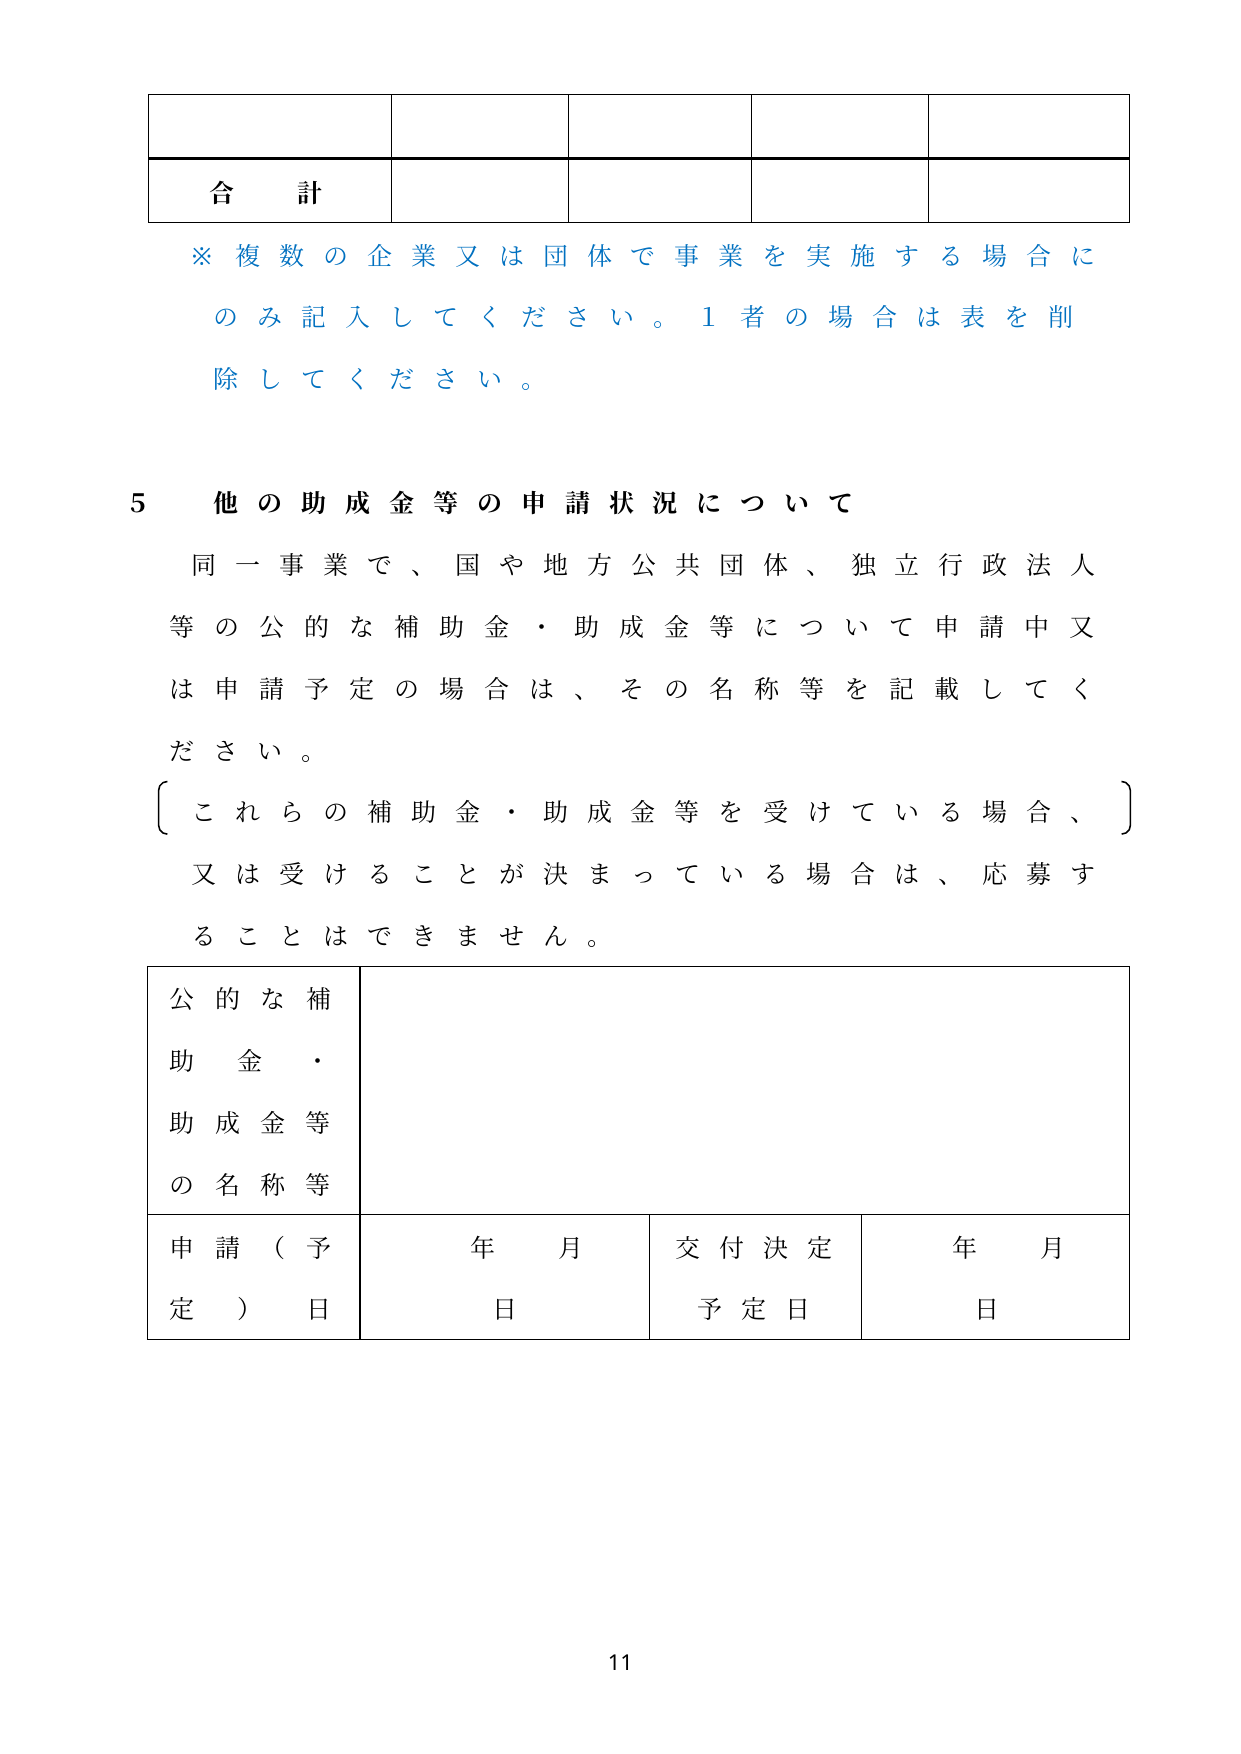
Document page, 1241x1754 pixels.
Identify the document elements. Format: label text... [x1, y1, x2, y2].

text これらの補助金・助成金等を受けている場合、又は受けることが決まっている場合は、応募することはできません。 [170, 780, 1114, 966]
table_cell [752, 95, 928, 157]
table_cell 交付決定予定日 [650, 1215, 861, 1339]
table_cell [149, 95, 391, 157]
table_header [361, 967, 1129, 1214]
table_cell [569, 95, 751, 157]
table_cell [752, 160, 928, 222]
table_cell [392, 160, 568, 222]
table_cell [569, 160, 751, 222]
table_cell [929, 95, 1129, 157]
table_cell [929, 160, 1129, 222]
text 同一事業で、国や地方公共団体、独立行政法人等の公的な補助金・助成金等について申請中又は申請予定の場合は、その名称等を記載してください。 [148, 533, 1114, 780]
table_header 公的な補助金・ 助成金等の名称等 [148, 967, 359, 1214]
table_cell 申請（予定）日 [148, 1215, 359, 1339]
table_cell [392, 95, 568, 157]
table_cell 合 計 [149, 160, 391, 222]
text ※ 複数の企業又は団体で事業を実施する場合にのみ記入してください。１者の場合は表を削除してください。 [170, 223, 1114, 409]
table_cell 年 月 日 [361, 1215, 649, 1339]
text ５ 他の助成金等の申請状況について [126, 471, 1114, 533]
table_cell 年 月 日 [862, 1215, 1129, 1339]
